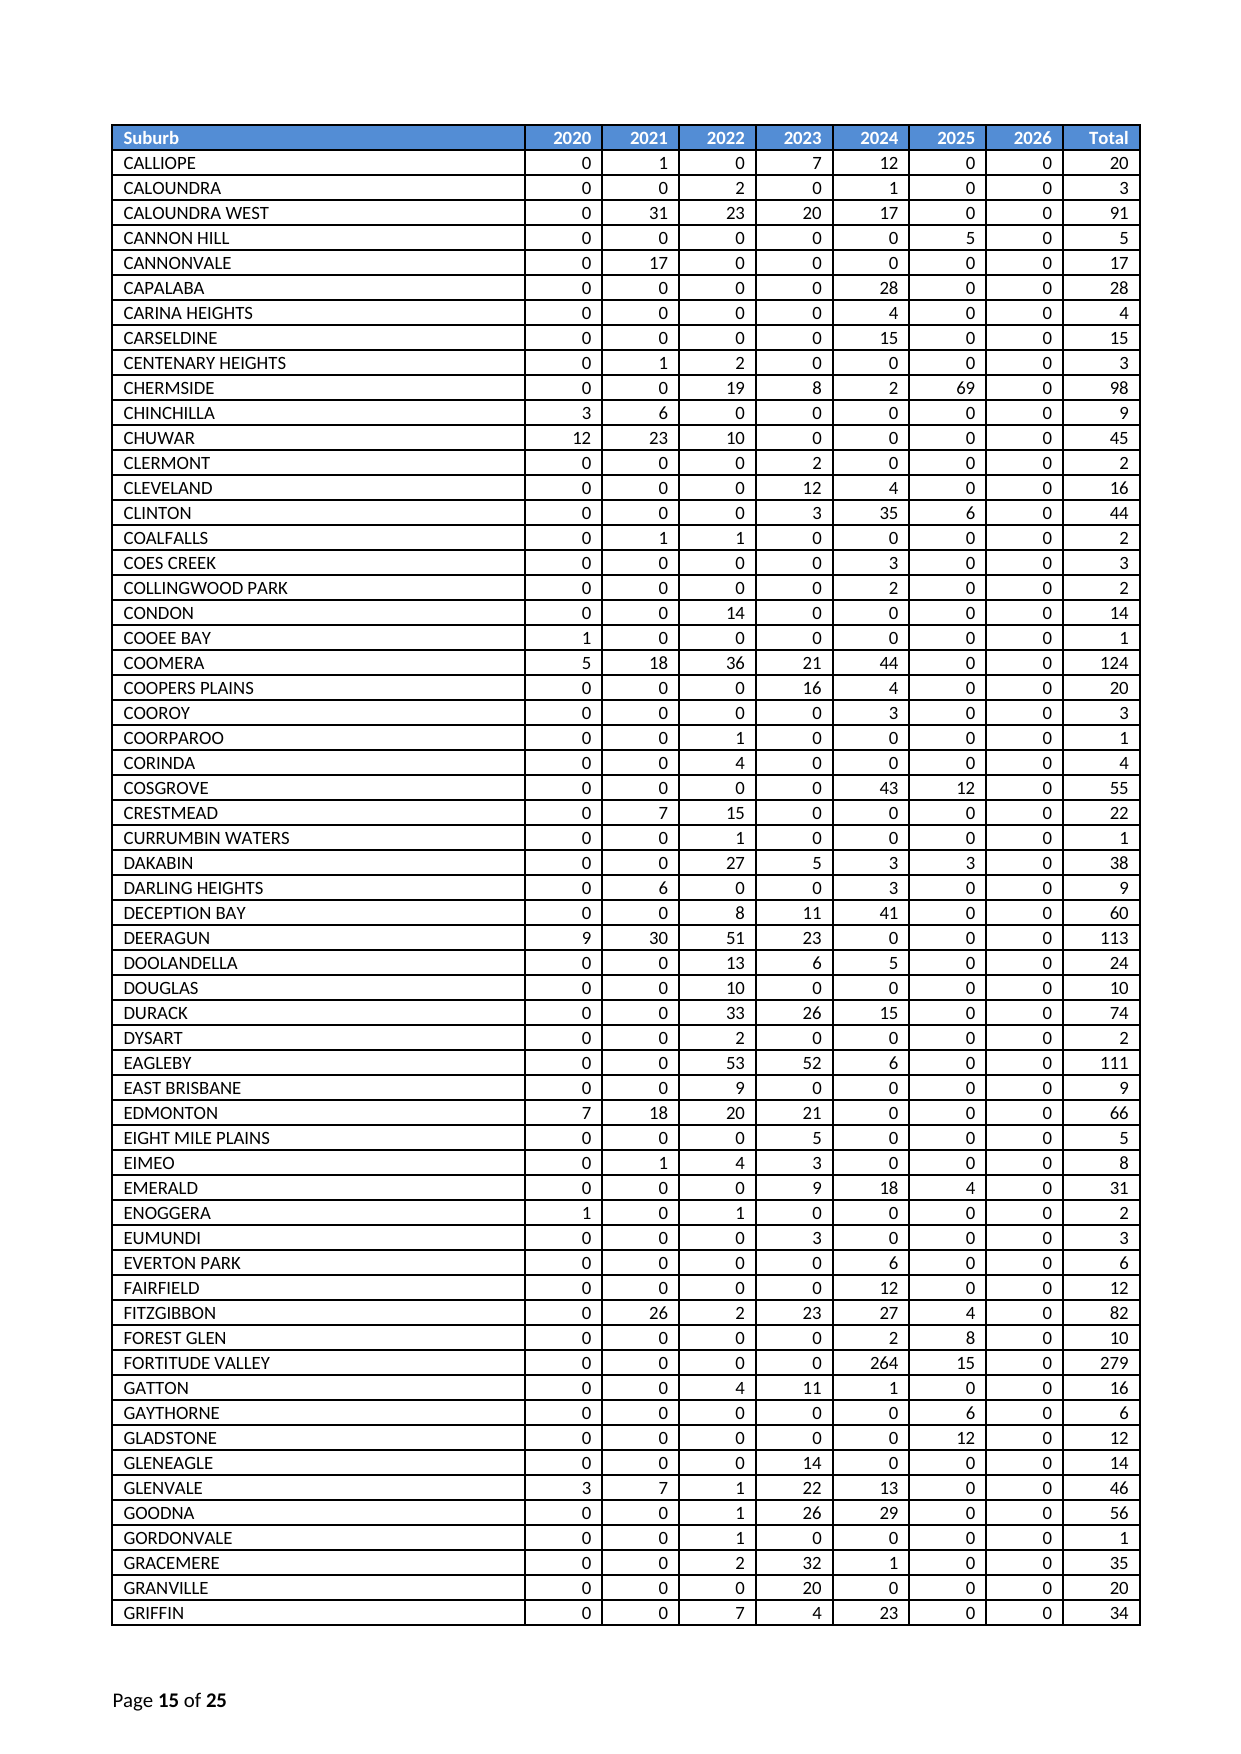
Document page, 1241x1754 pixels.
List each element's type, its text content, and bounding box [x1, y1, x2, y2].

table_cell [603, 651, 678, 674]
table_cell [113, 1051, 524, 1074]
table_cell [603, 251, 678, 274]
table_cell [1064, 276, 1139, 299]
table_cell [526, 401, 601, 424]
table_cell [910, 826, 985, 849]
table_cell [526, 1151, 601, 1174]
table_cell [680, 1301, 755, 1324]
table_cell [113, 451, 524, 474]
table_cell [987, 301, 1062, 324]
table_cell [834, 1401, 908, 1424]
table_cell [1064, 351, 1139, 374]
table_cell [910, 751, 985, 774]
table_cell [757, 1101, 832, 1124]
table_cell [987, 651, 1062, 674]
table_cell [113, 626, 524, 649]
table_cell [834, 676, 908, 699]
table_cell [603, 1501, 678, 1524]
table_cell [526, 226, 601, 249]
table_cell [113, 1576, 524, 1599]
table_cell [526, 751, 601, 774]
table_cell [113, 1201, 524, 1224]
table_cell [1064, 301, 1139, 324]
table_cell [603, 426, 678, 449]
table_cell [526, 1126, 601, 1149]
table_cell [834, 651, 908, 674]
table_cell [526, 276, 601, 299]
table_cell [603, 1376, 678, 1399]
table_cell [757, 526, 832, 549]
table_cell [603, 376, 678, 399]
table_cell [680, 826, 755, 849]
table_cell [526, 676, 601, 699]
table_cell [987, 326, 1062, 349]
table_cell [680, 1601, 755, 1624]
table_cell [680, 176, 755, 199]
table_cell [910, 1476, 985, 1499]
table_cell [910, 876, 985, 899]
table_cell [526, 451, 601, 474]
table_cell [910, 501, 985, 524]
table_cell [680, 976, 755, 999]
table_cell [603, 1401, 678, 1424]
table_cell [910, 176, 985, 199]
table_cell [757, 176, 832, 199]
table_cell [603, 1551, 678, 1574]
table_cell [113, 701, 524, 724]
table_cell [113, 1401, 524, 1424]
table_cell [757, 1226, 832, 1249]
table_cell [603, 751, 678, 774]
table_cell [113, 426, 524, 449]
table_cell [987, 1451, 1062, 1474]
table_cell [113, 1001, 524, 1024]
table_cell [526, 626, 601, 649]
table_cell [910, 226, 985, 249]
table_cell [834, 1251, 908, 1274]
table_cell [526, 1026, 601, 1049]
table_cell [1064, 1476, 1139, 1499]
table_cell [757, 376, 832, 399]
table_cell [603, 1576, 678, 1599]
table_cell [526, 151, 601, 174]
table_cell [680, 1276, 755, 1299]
table_header 2024 [834, 126, 908, 149]
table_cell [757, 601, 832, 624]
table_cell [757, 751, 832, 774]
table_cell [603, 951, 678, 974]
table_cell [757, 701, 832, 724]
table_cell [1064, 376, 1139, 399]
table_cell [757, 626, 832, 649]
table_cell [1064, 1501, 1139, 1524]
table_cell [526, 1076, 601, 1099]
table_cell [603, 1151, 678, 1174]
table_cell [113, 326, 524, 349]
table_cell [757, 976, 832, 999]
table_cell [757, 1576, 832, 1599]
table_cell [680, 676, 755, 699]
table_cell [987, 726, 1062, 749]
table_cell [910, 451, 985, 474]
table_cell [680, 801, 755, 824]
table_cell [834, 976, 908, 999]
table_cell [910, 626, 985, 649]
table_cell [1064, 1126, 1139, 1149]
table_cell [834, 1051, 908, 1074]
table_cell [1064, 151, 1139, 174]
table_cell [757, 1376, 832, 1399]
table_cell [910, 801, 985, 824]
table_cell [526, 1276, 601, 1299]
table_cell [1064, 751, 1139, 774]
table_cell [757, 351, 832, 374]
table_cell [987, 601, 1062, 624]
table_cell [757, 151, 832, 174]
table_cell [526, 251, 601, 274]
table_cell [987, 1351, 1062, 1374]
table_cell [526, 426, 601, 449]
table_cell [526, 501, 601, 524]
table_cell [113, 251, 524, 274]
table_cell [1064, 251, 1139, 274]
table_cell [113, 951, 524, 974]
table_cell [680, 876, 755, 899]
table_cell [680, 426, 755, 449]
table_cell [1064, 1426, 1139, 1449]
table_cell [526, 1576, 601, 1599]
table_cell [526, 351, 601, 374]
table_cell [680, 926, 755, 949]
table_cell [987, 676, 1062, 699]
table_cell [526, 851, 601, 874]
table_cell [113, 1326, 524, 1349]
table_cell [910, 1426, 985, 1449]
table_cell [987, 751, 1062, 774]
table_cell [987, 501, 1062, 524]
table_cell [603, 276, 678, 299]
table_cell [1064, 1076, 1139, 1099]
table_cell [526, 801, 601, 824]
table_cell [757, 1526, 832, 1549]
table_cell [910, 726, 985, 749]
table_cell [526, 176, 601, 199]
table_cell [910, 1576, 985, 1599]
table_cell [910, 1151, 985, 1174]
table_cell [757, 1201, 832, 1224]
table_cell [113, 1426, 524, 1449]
table_header 2022 [680, 126, 755, 149]
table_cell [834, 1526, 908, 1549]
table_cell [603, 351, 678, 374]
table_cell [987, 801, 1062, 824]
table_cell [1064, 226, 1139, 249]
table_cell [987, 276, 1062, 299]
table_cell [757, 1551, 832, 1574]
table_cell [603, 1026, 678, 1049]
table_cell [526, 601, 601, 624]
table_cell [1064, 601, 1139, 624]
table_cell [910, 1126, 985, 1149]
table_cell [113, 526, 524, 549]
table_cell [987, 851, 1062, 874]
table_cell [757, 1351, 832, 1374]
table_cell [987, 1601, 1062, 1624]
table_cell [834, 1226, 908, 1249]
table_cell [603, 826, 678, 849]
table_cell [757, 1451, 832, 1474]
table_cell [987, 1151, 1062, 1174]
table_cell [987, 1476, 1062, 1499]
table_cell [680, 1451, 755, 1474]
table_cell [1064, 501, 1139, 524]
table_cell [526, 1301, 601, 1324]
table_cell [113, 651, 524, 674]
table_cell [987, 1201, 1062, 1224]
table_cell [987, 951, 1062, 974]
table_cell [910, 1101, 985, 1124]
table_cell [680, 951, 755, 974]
table_header Suburb [113, 126, 524, 149]
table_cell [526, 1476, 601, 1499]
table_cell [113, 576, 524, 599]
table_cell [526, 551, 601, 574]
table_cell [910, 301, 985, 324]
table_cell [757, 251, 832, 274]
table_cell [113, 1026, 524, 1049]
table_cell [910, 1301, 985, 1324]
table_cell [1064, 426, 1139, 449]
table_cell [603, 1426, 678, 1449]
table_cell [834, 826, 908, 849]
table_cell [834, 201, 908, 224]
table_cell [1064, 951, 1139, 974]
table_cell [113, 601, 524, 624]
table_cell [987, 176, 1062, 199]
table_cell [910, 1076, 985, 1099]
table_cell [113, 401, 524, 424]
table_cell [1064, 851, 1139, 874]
table_header 2021 [603, 126, 678, 149]
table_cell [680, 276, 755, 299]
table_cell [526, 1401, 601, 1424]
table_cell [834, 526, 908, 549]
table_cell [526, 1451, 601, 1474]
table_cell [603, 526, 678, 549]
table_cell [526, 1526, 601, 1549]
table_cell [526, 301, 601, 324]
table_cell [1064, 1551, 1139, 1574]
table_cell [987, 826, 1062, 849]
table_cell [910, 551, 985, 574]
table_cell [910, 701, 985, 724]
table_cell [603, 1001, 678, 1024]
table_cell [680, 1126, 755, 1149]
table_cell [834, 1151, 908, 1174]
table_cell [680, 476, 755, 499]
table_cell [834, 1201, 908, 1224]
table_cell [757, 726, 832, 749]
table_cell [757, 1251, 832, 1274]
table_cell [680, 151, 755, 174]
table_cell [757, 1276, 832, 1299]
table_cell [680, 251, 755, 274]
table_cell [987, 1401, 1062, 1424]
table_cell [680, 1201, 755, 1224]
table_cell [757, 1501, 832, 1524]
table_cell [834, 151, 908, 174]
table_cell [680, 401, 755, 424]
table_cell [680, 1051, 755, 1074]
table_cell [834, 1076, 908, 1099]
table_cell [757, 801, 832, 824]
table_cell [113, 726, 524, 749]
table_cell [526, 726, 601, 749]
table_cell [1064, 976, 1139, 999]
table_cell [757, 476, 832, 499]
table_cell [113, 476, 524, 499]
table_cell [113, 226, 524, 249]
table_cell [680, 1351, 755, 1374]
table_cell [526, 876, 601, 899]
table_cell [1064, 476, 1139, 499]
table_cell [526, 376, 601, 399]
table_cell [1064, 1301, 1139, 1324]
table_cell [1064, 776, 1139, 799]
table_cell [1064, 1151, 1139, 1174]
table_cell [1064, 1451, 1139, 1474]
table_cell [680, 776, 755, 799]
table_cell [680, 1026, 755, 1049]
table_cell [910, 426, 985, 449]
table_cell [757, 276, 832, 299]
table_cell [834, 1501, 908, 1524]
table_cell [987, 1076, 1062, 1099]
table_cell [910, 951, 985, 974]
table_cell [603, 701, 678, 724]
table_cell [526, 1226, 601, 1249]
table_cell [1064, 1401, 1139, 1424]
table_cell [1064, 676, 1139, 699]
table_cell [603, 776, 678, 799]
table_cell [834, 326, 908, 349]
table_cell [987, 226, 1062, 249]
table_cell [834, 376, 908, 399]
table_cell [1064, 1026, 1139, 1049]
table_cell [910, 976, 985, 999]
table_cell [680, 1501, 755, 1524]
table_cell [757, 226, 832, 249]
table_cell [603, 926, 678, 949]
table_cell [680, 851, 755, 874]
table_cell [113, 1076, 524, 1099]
table_header 2020 [526, 126, 601, 149]
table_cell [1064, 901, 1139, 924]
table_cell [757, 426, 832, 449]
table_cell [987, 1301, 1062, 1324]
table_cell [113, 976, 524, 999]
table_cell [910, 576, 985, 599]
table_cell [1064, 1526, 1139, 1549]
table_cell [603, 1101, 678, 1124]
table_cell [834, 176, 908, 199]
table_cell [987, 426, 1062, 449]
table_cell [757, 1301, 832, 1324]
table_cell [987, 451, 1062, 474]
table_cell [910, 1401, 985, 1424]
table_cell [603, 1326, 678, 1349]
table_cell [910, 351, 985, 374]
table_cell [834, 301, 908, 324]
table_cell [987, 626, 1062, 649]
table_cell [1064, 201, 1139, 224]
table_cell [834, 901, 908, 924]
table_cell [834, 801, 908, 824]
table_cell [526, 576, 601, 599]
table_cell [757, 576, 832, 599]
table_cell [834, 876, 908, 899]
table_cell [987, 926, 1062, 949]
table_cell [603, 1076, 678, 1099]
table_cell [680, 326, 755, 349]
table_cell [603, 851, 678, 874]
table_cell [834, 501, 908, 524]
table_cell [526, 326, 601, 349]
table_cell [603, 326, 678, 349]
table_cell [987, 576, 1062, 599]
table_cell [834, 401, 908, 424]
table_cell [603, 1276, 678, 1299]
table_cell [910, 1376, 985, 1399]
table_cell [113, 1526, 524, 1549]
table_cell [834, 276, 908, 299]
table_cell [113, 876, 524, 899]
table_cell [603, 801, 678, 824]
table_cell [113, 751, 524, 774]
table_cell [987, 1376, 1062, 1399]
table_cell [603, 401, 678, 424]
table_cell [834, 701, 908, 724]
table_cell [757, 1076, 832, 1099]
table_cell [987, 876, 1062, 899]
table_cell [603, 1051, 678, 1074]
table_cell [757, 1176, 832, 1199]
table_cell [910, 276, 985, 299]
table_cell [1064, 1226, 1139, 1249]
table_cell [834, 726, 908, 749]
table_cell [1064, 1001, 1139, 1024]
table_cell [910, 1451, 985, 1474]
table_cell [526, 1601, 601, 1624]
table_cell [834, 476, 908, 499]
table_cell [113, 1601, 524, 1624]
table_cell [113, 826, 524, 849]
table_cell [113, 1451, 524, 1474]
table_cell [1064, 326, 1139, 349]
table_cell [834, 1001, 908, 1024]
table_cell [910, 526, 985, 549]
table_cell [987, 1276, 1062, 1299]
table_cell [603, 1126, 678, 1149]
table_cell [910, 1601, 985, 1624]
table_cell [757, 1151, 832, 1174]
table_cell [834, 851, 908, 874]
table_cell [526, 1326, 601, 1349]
table_header 2026 [987, 126, 1062, 149]
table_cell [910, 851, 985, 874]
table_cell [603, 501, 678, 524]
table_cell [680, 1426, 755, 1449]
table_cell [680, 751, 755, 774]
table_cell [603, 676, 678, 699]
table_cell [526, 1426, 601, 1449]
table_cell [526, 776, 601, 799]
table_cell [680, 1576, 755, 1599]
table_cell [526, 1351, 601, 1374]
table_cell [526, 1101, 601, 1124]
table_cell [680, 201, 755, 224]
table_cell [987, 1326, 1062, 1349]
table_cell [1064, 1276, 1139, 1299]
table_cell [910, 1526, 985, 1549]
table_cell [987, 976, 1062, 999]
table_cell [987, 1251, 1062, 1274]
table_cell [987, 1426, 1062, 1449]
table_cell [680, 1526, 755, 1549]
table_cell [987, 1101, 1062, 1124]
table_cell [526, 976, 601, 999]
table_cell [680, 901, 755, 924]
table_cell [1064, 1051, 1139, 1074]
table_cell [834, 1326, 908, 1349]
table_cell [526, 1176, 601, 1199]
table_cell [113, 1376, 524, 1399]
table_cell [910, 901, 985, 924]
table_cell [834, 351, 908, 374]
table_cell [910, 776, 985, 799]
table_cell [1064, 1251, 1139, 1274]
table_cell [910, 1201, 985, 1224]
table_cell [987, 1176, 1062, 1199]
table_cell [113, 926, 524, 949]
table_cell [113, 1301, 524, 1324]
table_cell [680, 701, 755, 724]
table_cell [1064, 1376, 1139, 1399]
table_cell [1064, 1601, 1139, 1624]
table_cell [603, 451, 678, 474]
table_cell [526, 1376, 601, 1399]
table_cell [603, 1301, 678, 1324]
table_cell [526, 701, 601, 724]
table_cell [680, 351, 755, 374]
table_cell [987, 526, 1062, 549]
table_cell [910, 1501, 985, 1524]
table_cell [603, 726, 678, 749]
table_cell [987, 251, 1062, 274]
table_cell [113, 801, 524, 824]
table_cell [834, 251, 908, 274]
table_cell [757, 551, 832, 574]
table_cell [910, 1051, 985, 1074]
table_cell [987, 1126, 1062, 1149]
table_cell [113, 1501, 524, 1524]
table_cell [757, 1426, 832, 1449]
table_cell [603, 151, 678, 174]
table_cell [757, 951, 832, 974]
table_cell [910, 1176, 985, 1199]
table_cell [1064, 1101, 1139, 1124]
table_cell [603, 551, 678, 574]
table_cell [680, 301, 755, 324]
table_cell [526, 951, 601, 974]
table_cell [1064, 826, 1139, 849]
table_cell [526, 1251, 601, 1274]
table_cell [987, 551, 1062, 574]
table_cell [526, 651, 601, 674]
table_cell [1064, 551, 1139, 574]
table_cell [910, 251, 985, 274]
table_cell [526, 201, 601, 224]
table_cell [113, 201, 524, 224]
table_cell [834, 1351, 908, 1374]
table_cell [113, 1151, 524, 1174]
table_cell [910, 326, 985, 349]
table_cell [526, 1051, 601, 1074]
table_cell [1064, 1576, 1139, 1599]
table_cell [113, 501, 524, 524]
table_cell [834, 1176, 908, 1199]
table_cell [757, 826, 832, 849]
table_header Total [1064, 126, 1139, 149]
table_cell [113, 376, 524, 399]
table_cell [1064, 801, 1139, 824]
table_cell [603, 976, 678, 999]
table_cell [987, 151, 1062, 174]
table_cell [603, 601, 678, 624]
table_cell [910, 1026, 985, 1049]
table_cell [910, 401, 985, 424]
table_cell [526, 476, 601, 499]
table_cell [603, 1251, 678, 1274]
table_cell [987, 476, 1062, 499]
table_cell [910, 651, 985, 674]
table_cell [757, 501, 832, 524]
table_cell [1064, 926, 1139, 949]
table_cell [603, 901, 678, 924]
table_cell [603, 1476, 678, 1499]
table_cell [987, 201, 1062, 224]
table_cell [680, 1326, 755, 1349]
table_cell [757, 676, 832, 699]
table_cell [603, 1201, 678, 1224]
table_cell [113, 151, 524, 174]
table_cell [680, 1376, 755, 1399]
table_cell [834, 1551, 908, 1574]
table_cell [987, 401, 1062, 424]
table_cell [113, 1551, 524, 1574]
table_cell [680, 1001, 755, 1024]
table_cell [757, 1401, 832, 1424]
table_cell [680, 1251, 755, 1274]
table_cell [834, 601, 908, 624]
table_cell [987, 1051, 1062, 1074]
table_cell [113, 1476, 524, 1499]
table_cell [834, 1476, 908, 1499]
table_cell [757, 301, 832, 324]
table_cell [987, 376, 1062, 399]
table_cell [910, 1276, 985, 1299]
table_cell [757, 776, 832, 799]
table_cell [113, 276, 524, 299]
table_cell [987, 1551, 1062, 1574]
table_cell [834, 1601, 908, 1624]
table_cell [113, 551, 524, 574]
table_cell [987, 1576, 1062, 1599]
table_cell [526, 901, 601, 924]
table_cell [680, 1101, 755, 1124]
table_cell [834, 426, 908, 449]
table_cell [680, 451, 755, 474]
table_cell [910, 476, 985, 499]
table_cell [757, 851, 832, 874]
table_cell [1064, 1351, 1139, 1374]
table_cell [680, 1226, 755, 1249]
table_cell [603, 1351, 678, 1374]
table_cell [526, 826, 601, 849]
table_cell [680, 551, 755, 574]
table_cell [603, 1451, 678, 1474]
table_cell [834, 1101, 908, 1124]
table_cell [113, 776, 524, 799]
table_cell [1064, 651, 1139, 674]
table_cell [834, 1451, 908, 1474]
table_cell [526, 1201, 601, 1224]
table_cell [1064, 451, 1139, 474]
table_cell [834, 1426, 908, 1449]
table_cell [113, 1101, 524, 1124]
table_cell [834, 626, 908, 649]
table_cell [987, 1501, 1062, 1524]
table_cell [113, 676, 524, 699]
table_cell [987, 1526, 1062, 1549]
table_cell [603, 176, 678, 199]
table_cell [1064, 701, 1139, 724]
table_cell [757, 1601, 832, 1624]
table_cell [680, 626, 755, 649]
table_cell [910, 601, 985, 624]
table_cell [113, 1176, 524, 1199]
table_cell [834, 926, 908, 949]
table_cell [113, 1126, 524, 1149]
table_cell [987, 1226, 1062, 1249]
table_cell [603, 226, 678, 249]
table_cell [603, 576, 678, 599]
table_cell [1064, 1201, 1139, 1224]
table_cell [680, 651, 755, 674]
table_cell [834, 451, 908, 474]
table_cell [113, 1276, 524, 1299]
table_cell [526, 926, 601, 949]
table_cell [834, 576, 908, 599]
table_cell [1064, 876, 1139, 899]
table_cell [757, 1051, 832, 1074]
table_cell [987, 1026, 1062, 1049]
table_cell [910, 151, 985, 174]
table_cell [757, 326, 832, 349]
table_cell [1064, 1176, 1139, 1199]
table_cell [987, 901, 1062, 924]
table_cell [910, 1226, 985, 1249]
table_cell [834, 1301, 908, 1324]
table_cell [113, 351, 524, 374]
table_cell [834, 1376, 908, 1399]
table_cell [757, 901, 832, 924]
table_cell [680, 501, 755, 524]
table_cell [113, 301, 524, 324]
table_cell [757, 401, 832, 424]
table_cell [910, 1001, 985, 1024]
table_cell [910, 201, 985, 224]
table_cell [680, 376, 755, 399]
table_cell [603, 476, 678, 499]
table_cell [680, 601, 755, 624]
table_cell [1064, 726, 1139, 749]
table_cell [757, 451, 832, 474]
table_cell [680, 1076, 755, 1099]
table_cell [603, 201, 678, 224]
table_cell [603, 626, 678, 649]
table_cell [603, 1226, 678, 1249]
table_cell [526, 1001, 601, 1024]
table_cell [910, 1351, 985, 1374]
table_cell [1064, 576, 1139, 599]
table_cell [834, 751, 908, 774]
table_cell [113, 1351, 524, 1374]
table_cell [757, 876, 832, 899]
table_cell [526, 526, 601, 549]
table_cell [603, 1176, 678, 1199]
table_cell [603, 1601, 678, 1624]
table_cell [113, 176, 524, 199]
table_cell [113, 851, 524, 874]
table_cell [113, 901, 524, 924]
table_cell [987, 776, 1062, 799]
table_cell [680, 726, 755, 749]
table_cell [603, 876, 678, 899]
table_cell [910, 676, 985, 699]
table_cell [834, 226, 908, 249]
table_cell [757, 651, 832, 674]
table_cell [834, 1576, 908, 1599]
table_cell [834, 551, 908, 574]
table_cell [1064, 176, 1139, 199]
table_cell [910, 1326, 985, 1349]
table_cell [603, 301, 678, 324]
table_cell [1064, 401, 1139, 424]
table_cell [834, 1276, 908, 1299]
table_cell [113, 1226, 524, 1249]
table_header 2023 [757, 126, 832, 149]
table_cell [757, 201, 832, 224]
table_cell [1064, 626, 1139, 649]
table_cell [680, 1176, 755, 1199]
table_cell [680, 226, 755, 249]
table_header 2025 [910, 126, 985, 149]
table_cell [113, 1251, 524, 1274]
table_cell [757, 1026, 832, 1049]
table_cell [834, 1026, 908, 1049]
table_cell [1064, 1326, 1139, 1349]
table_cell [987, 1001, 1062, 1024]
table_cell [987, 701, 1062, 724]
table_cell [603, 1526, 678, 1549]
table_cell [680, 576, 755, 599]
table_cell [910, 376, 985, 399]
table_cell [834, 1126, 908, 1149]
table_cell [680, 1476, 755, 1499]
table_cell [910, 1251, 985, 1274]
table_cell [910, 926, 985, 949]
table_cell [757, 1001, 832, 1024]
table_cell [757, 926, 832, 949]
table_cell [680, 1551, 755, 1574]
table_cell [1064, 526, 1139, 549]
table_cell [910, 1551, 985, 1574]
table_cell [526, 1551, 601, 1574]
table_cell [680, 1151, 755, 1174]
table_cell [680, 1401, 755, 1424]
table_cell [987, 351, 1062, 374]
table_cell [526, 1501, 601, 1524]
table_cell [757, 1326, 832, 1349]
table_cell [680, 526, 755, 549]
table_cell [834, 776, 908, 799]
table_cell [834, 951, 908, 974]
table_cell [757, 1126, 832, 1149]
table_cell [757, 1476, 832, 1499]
